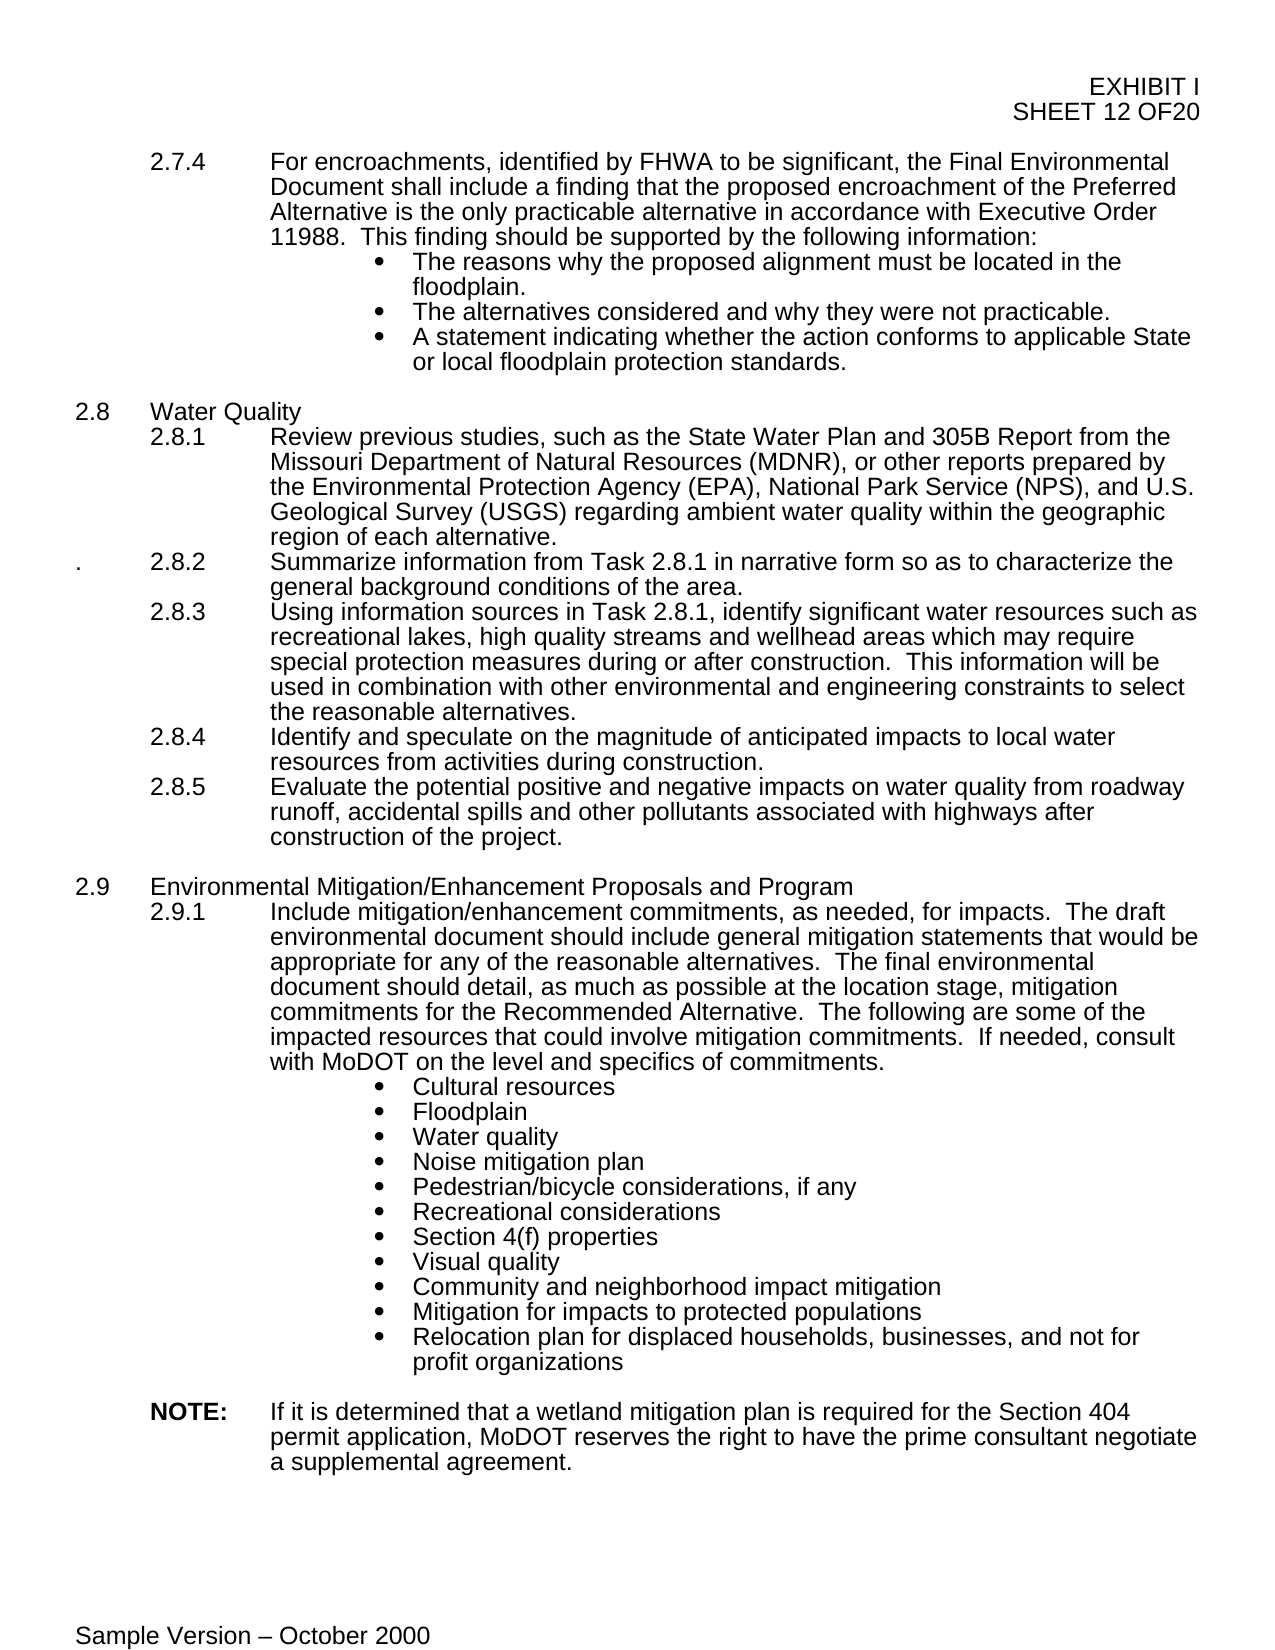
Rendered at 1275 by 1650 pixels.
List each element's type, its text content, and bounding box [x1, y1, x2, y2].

list Cultural resources [375, 1075, 1200, 1100]
list The reasons why the proposed alignment must be located in the floodplain. [375, 250, 1200, 300]
list A statement indicating whether the action conforms to applicable State or local floodplain protection standards. [375, 325, 1200, 375]
list Recreational considerations [375, 1200, 1200, 1225]
text . 2.8.2 Summarize information from Task 2.8.1 in narrative form so as to characterize the general background conditions of the area. [75, 550, 1200, 600]
text 2.8.4 Identify and speculate on the magnitude of anticipated impacts to local water resources from activities during construction. [75, 725, 1200, 775]
list Relocation plan for displaced households, businesses, and not for profit organizations [375, 1325, 1200, 1375]
text 2.8.5 Evaluate the potential positive and negative impacts on water quality from roadway runoff, accidental spills and other pollutants associated with highways after construction of the project. [75, 775, 1200, 850]
list Visual quality [375, 1250, 1200, 1275]
text 2.8 Water Quality [75, 400, 1200, 425]
text NOTE: If it is determined that a wetland mitigation plan is required for the Section 404 permit application, MoDOT reserves the right to have the prime consultant negotiate a supplemental agreement. [75, 1400, 1200, 1475]
list Noise mitigation plan [375, 1150, 1200, 1175]
text 2.9.1 Include mitigation/enhancement commitments, as needed, for impacts. The draft environmental document should include general mitigation statements that would be appropriate for any of the reasonable alternatives. The final environmental document should detail, as much as possible at the location stage, mitigation commitments for the Recommended Alternative. The following are some of the impacted resources that could involve mitigation commitments. If needed, consult with MoDOT on the level and specifics of commitments. [75, 900, 1200, 1075]
text 2.7.4 For encroachments, identified by FHWA to be significant, the Final Environmental Document shall include a finding that the proposed encroachment of the Preferred Alternative is the only practicable alternative in accordance with Executive Order 11988. This finding should be supported by the following information: [75, 150, 1200, 250]
list Floodplain [375, 1100, 1200, 1125]
list The alternatives considered and why they were not practicable. [375, 300, 1200, 325]
list Pedestrian/bicycle considerations, if any [375, 1175, 1200, 1200]
list Water quality [375, 1125, 1200, 1150]
text 2.8.1 Review previous studies, such as the State Water Plan and 305B Report from the Missouri Department of Natural Resources (MDNR), or other reports prepared by the Environmental Protection Agency (EPA), National Park Service (NPS), and U.S. Geological Survey (USGS) regarding ambient water quality within the geographic region of each alternative. [75, 425, 1200, 550]
list Mitigation for impacts to protected populations [375, 1300, 1200, 1325]
list Community and neighborhood impact mitigation [375, 1275, 1200, 1300]
list Section 4(f) properties [375, 1225, 1200, 1250]
text 2.8.3 Using information sources in Task 2.8.1, identify significant water resources such as recreational lakes, high quality streams and wellhead areas which may require special protection measures during or after construction. This information will be used in combination with other environmental and engineering constraints to select the reasonable alternatives. [75, 600, 1200, 725]
text 2.9 Environmental Mitigation/Enhancement Proposals and Program [75, 875, 1200, 900]
